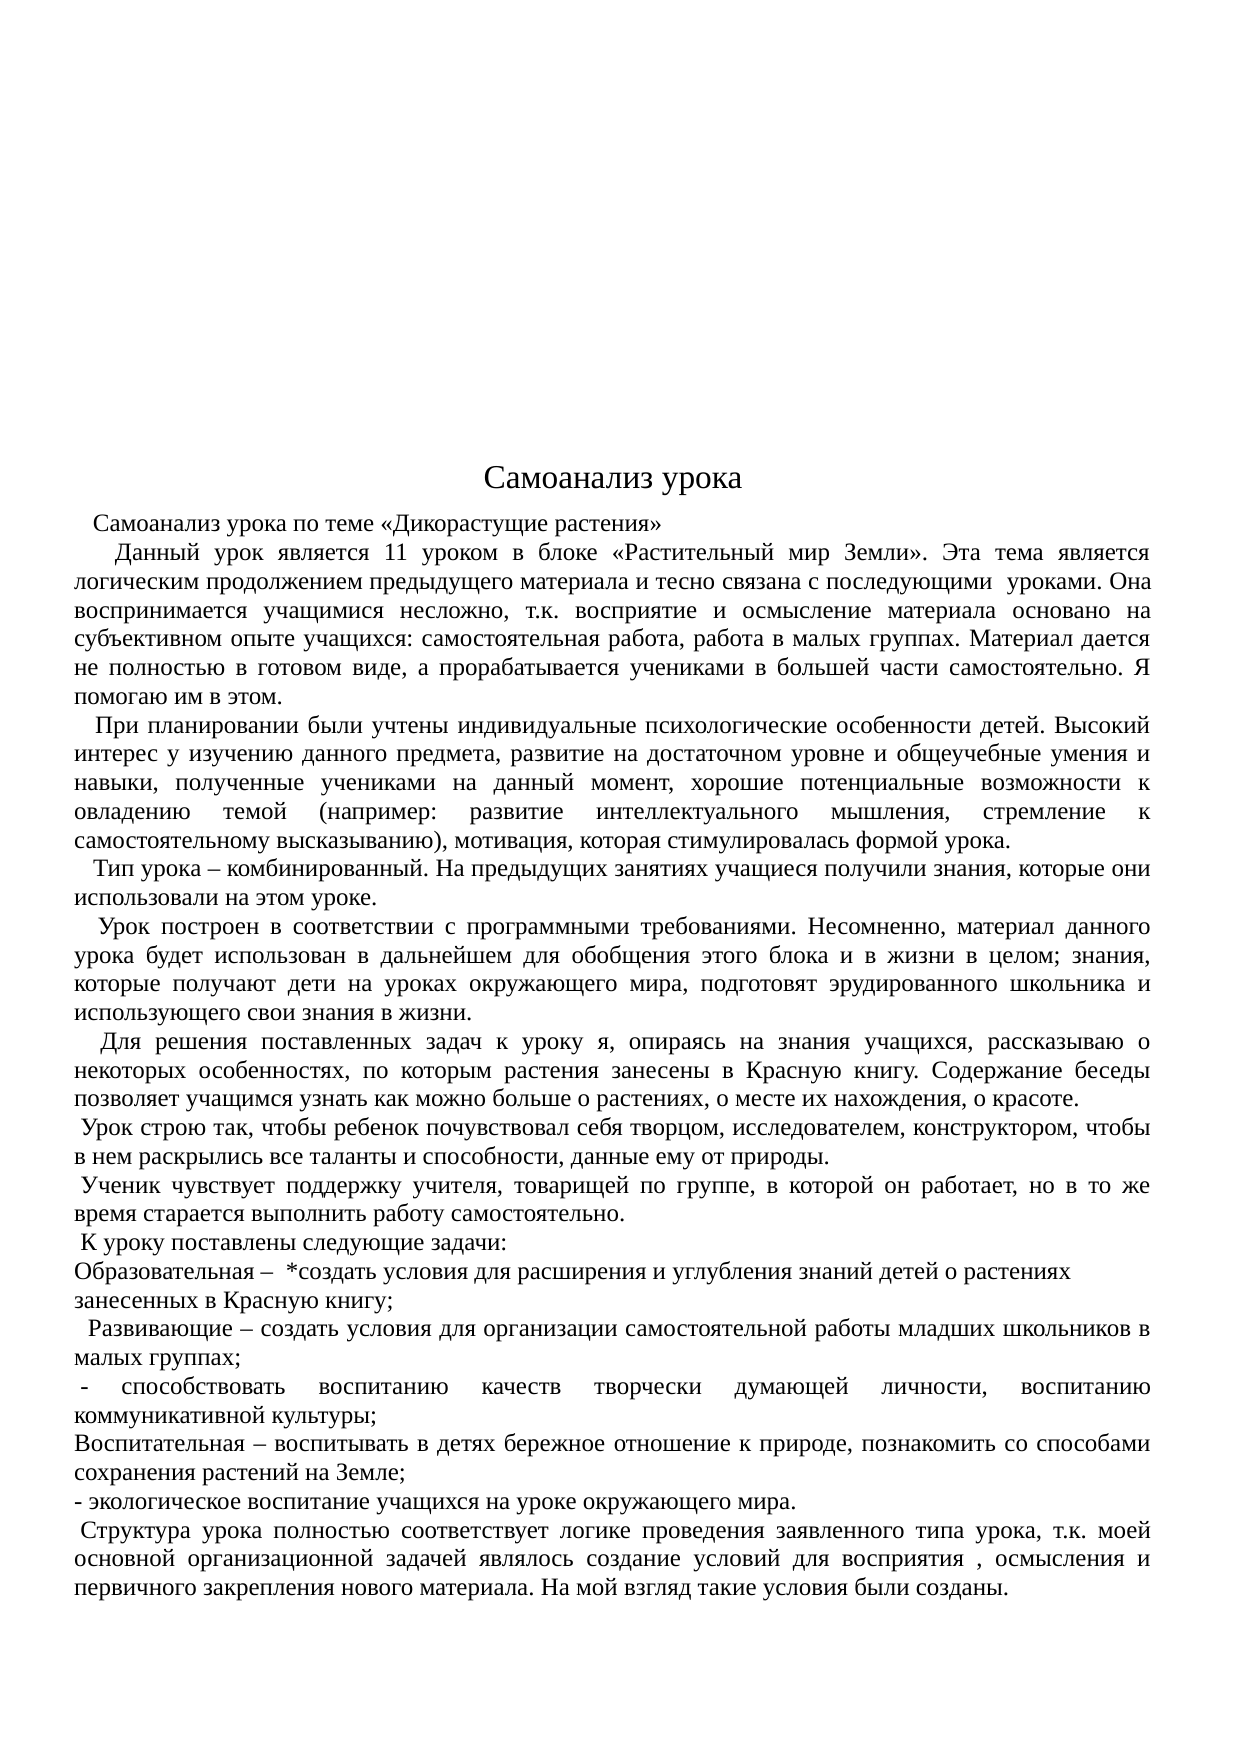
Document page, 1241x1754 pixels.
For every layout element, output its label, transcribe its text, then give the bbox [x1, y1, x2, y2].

text К уроку поставлены следующие задачи: [74, 1227, 1152, 1256]
text Ученик чувствует поддержку учителя, товарищей по группе, в которой он работает, но в то же время старается выполнить работу самостоятельно. [74, 1170, 1152, 1227]
text Развивающие – создать условия для организации самостоятельной работы младших школьников в малых группах; [74, 1313, 1152, 1371]
text Данный урок является 11 уроком в блоке «Растительный мир Земли». Эта тема является логическим продолжением предыдущего материала и тесно связана с последующими уроками. Она воспринимается учащимися несложно, т.к. восприятие и осмысление материала основано на субъективном опыте учащихся: самостоятельная работа, работа в малых группах. Материал дается не полностью в готовом виде, а прорабатывается учениками в большей части самостоятельно. Я помогаю им в этом. [74, 537, 1152, 710]
text Структура урока полностью соответствует логике проведения заявленного типа урока, т.к. моей основной организационной задачей являлось создание условий для восприятия , осмысления и первичного закрепления нового материала. На мой взгляд такие условия были созданы. [74, 1515, 1152, 1601]
text Самоанализ урока по теме «Дикорастущие растения» [74, 508, 1152, 537]
text - способствовать воспитанию качеств творчески думающей личности, воспитанию коммуникативной культуры; [74, 1371, 1152, 1428]
text Воспитательная – воспитывать в детях бережное отношение к природе, познакомить со способами сохранения растений на Земле; [74, 1428, 1152, 1486]
text При планировании были учтены индивидуальные психологические особенности детей. Высокий интерес у изучению данного предмета, развитие на достаточном уровне и общеучебные умения и навыки, полученные учениками на данный момент, хорошие потенциальные возможности к овладению темой (например: развитие интеллектуального мышления, стремление к самостоятельному высказыванию), мотивация, которая стимулировалась формой урока. [74, 710, 1152, 853]
text Тип урока – комбинированный. На предыдущих занятиях учащиеся получили знания, которые они использовали на этом уроке. [74, 853, 1152, 911]
text - экологическое воспитание учащихся на уроке окружающего мира. [74, 1486, 1152, 1515]
text Образовательная – *создать условия для расширения и углубления знаний детей о растениях занесенных в Красную книгу; [74, 1256, 1152, 1313]
text Урок построен в соответствии с программными требованиями. Несомненно, материал данного урока будет использован в дальнейшем для обобщения этого блока и в жизни в целом; знания, которые получают дети на уроках окружающего мира, подготовят эрудированного школьника и использующего свои знания в жизни. [74, 911, 1152, 1026]
text Урок строю так, чтобы ребенок почувствовал себя творцом, исследователем, конструктором, чтобы в нем раскрылись все таланты и способности, данные ему от природы. [74, 1112, 1152, 1170]
text Для решения поставленных задач к уроку я, опираясь на знания учащихся, рассказываю о некоторых особенностях, по которым растения занесены в Красную книгу. Содержание беседы позволяет учащимся узнать как можно больше о растениях, о месте их нахождения, о красоте. [74, 1026, 1152, 1112]
text Самоанализ урока [74, 458, 1152, 496]
